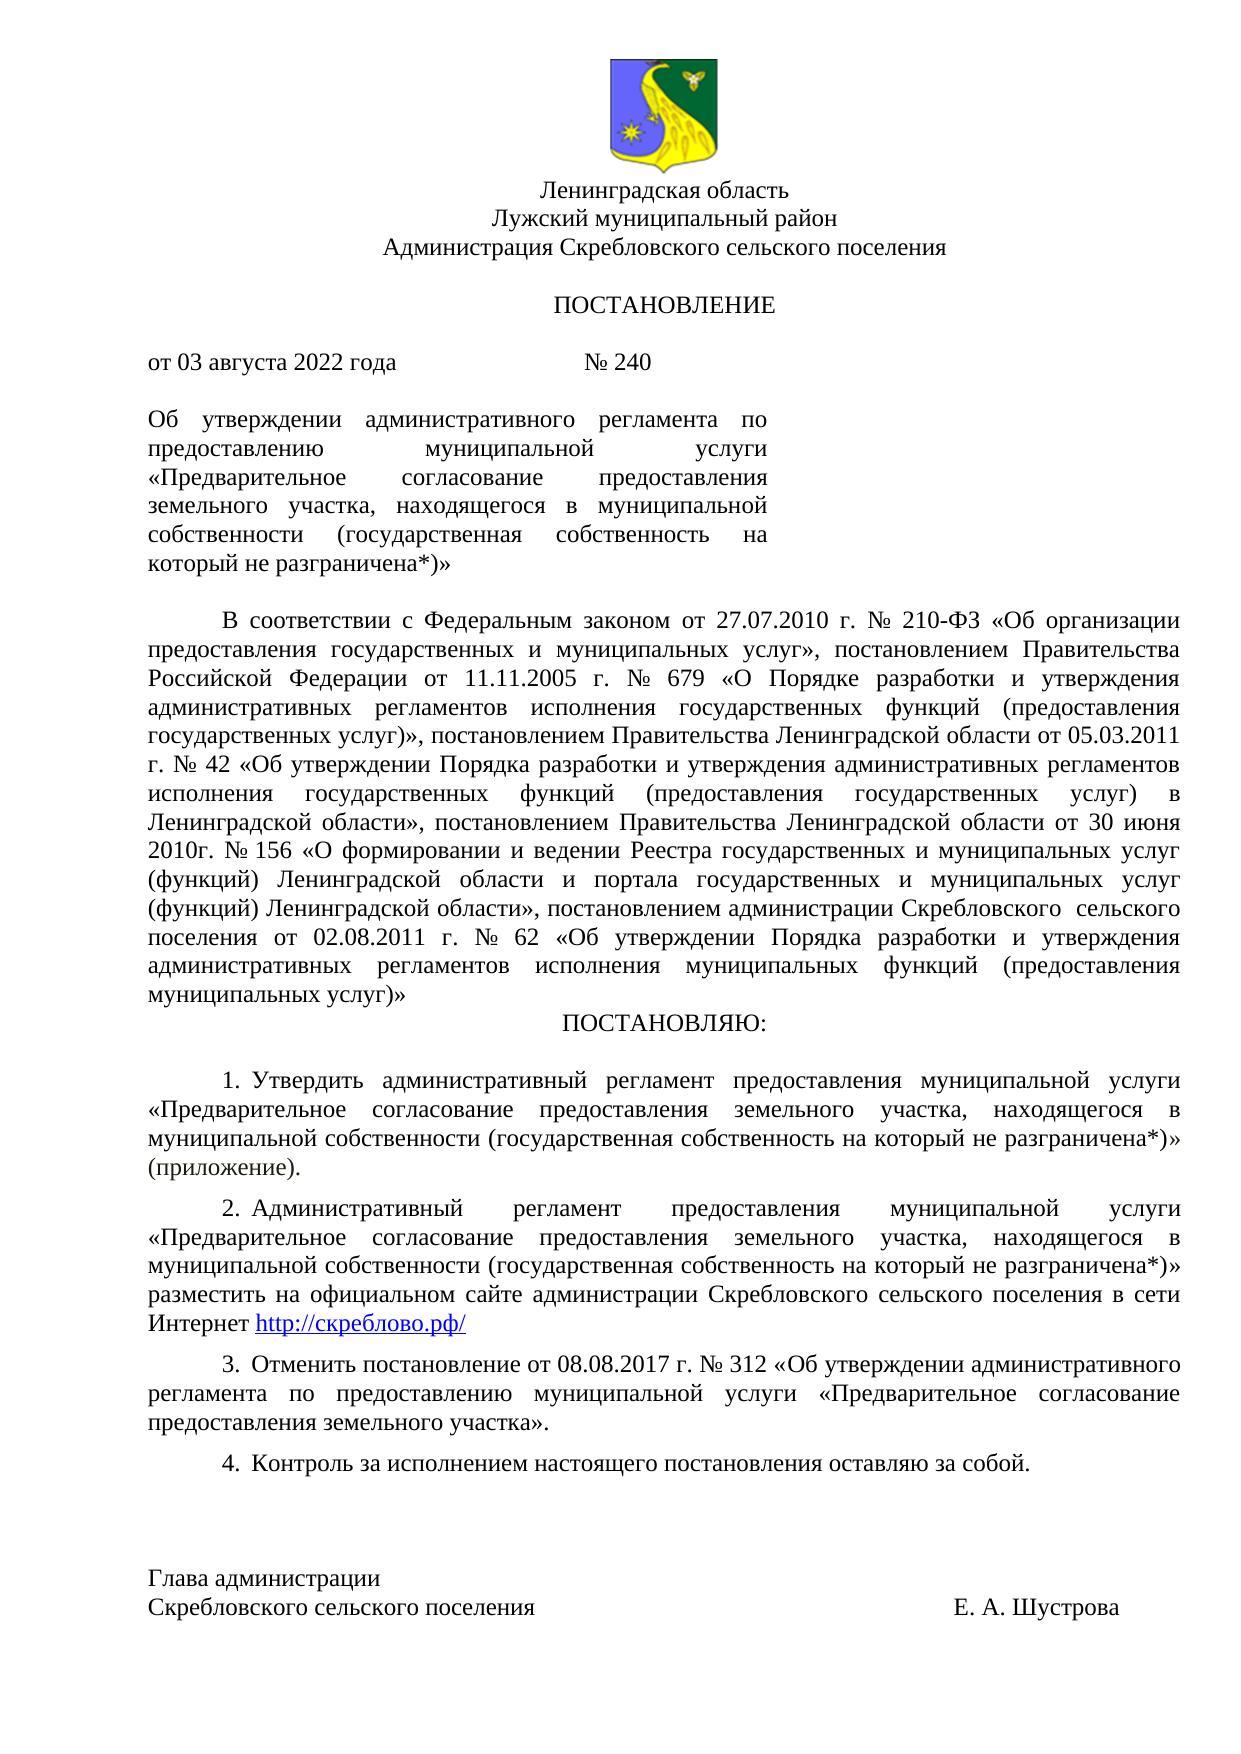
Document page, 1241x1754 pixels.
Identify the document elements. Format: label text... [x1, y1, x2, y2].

text Об утверждении административного регламента по предоставлению муниципальной услуги «Предварительное согласование предоставления земельного участка, находящегося в муниципальной собственности (государственная собственность на который не разграничена*)» [148, 404, 768, 577]
list Административный регламент предоставления муниципальной услуги «Предварительное согласование предоставления земельного участка, находящегося в муниципальной собственности (государственная собственность на который не разграничена*)» разместить на официальном сайте администрации Скребловского сельского поселения в сети Интернет http://скреблово.рф/ [148, 1193, 1181, 1337]
list Контроль за исполнением настоящего постановления оставляю за собой. [148, 1448, 1181, 1477]
text Глава администрации [148, 1563, 1181, 1592]
text ПОСТАНОВЛЕНИЕ [148, 290, 1181, 318]
text от 03 августа 2022 года № 240 [148, 347, 1181, 376]
text Скребловского сельского поселения Е. А. Шустрова [148, 1592, 1181, 1620]
list Утвердить административный регламент предоставления муниципальной услуги «Предварительное согласование предоставления земельного участка, находящегося в муниципальной собственности (государственная собственность на который не разграничена*)» (приложение). [148, 1065, 1181, 1180]
text Ленинградская область [148, 175, 1181, 203]
text Администрация Скребловского сельского поселения [148, 232, 1181, 261]
text ПОСТАНОВЛЯЮ: [148, 1008, 1181, 1037]
list Отменить постановление от 08.08.2017 г. № 312 «Об утверждении административного регламента по предоставлению муниципальной услуги «Предварительное согласование предоставления земельного участка». [148, 1349, 1181, 1435]
text В соответствии с Федеральным законом от 27.07.2010 г. № 210-ФЗ «Об организации предоставления государственных и муниципальных услуг», постановлением Правительства Российской Федерации от 11.11.2005 г. № 679 «О Порядке разработки и утверждения административных регламентов исполнения государственных функций (предоставления государственных услуг)», постановлением Правительства Ленинградской области от 05.03.2011 г. № 42 «Об утверждении Порядка разработки и утверждения административных регламентов исполнения государственных функций (предоставления государственных услуг) в Ленинградской области», постановлением Правительства Ленинградской области от 30 июня 2010г. № 156 «О формировании и ведении Реестра государственных и муниципальных услуг (функций) Ленинградской области и портала государственных и муниципальных услуг (функций) Ленинградской области», постановлением администрации Скребловского сельского поселения от 02.08.2011 г. № 62 «Об утверждении Порядка разработки и утверждения административных регламентов исполнения муниципальных функций (предоставления муниципальных услуг)» [148, 605, 1181, 1008]
text Лужский муниципальный район [148, 203, 1181, 232]
picture [610, 59, 719, 175]
